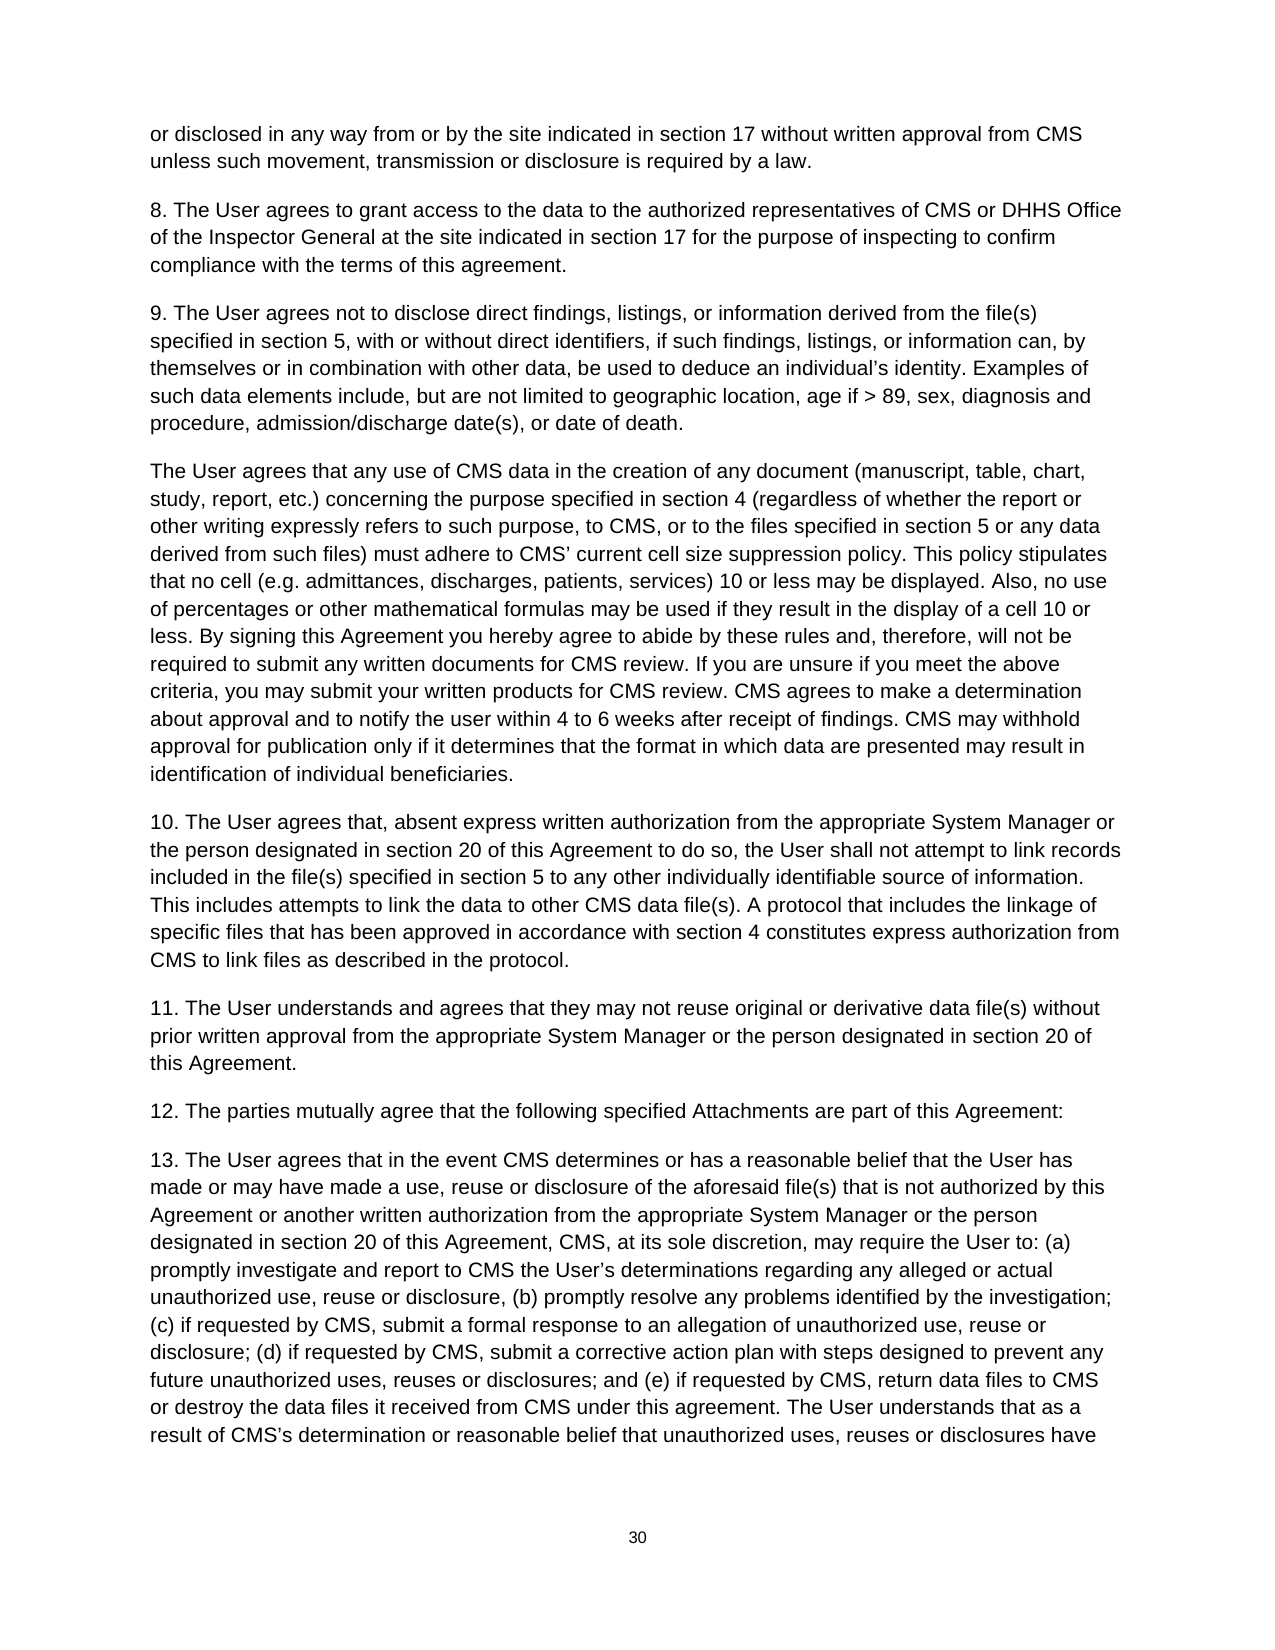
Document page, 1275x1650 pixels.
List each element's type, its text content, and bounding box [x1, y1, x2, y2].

text The User agrees that any use of CMS data in the creation of any document (manuscript, table, chart, study, report, etc.) concerning the purpose specified in section 4 (regardless of whether the report or other writing expressly refers to such purpose, to CMS, or to the files specified in section 5 or any data derived from such files) must adhere to CMS’ current cell size suppression policy. This policy stipulates that no cell (e.g. admittances, discharges, patients, services) 10 or less may be displayed. Also, no use of percentages or other mathematical formulas may be used if they result in the display of a cell 10 or less. By signing this Agreement you hereby agree to abide by these rules and, therefore, will not be required to submit any written documents for CMS review. If you are unsure if you meet the above criteria, you may submit your written products for CMS review. CMS agrees to make a determination about approval and to notify the user within 4 to 6 weeks after receipt of findings. CMS may withhold approval for publication only if it determines that the format in which data are presented may result in identification of individual beneficiaries. [150, 459, 1125, 786]
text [150, 1148, 1125, 1447]
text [150, 122, 1125, 173]
text 11. The User understands and agrees that they may not reuse original or derivative data file(s) without prior written approval from the appropriate System Manager or the person designated in section 20 of this Agreement. [150, 996, 1125, 1075]
text 9. The User agrees not to disclose direct findings, listings, or information derived from the file(s) specified in section 5, with or without direct identifiers, if such findings, listings, or information can, by themselves or in combination with other data, be used to deduce an individual’s identity. Examples of such data elements include, but are not limited to geographic location, age if > 89, sex, diagnosis and procedure, admission/discharge date(s), or date of death. [150, 301, 1125, 435]
text 12. The parties mutually agree that the following specified Attachments are part of this Agreement: [150, 1099, 1125, 1123]
text 8. The User agrees to grant access to the data to the authorized representatives of CMS or DHHS Office of the Inspector General at the site indicated in section 17 for the purpose of inspecting to confirm compliance with the terms of this agreement. [150, 198, 1125, 277]
text 10. The User agrees that, absent express written authorization from the appropriate System Manager or the person designated in section 20 of this Agreement to do so, the User shall not attempt to link records included in the file(s) specified in section 5 to any other individually identifiable source of information. This includes attempts to link the data to other CMS data file(s). A protocol that includes the linkage of specific files that has been approved in accordance with section 4 constitutes express authorization from CMS to link files as described in the protocol. [150, 810, 1125, 972]
